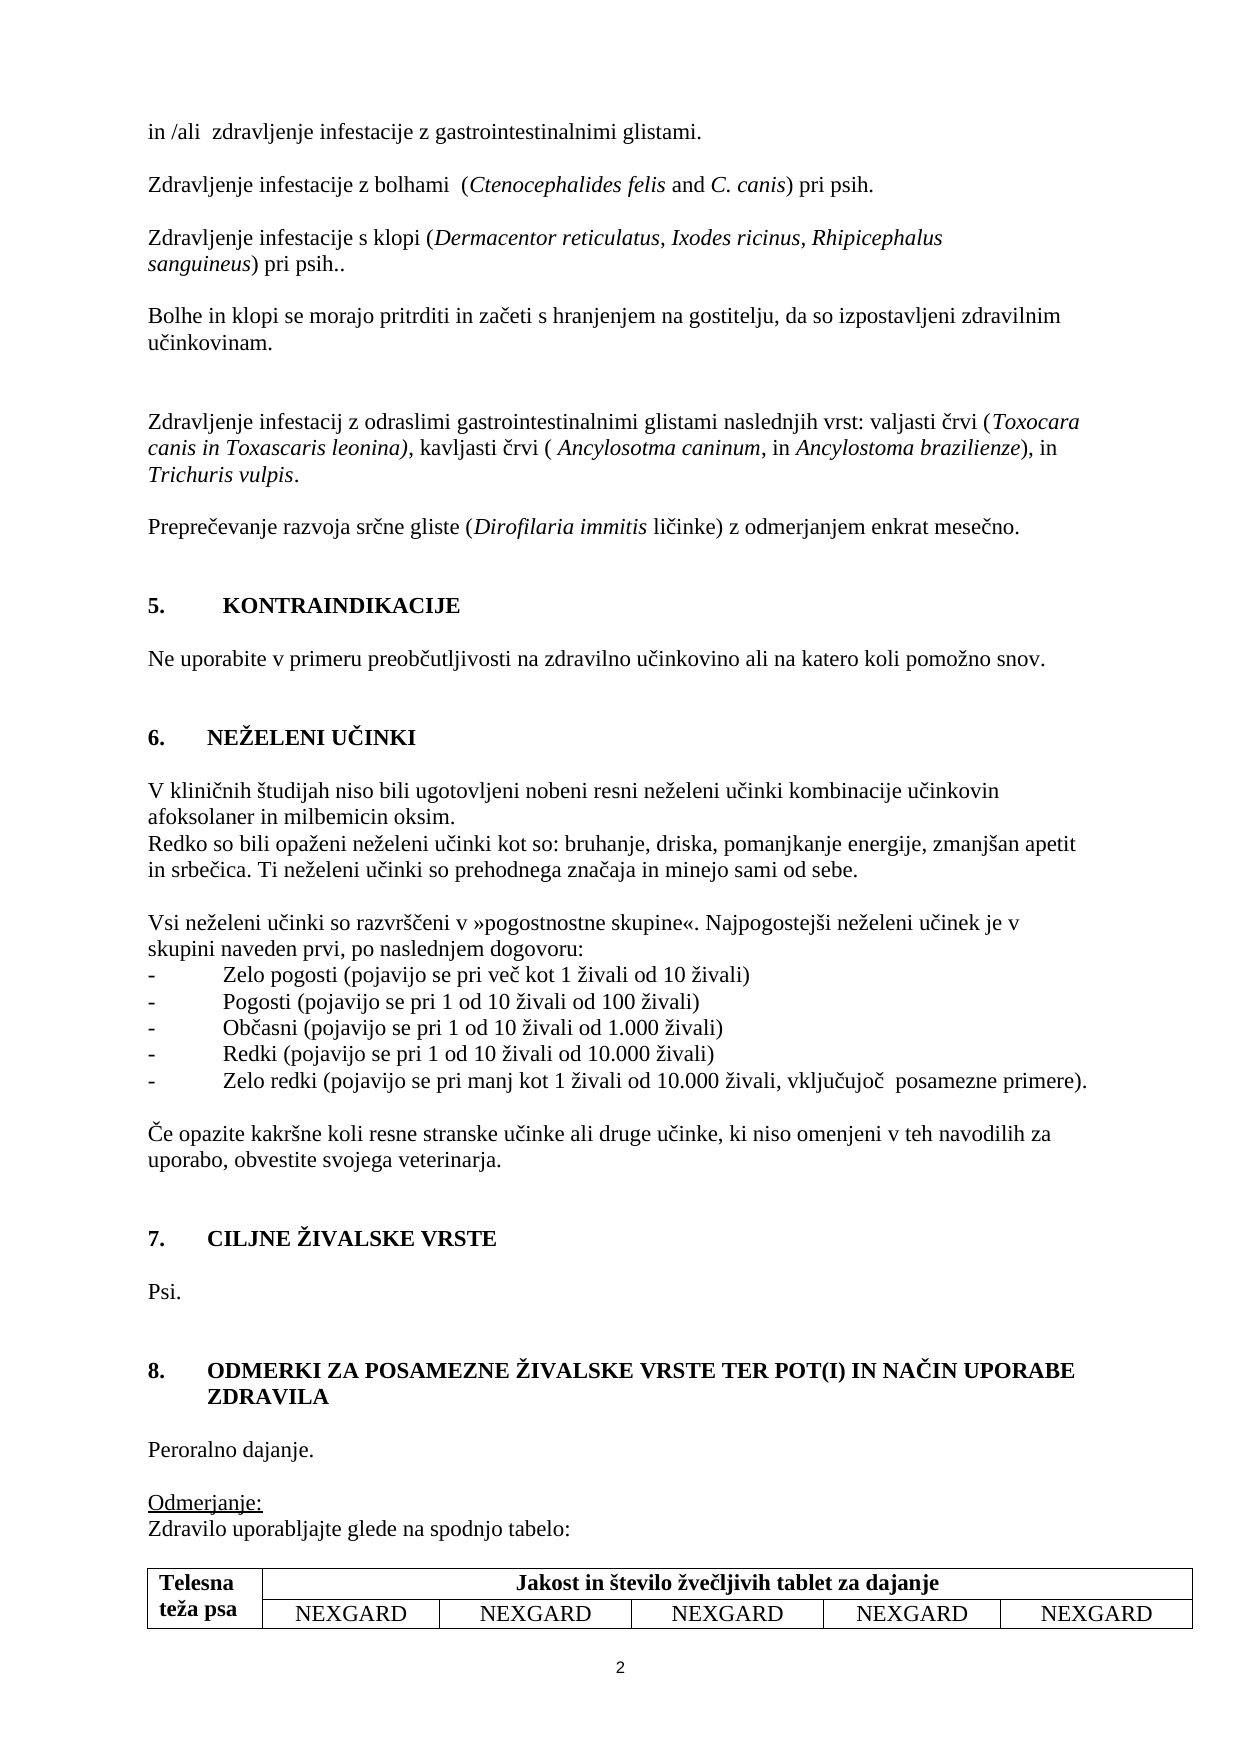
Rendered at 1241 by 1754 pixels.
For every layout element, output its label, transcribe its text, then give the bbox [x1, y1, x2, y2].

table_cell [440, 1600, 631, 1628]
text afoksolaner in milbemicin oksim. [148, 803, 1093, 830]
table_header Telesna teža psa (kg) [148, 1569, 262, 1628]
text Bolhe in klopi se morajo pritrditi in začeti s hranjenjem na gostitelju, da so izpostavljeni zdravilnim [148, 303, 1092, 329]
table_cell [1001, 1600, 1192, 1628]
text Zdravljenje infestacije z bolhami (Ctenocephalides felis and C. canis) pri psih. [148, 171, 1092, 197]
text Zdravljenje infestacije s klopi (Dermacentor reticulatus, Ixodes ricinus, Rhipicephalus [148, 223, 1092, 250]
text - Zelo pogosti (pojavijo se pri več kot 1 živali od 10 živali) [148, 961, 1093, 988]
text sanguineus) pri psih.. [148, 250, 1092, 276]
table_header Jakost in število žvečljivih tablet za dajanje [263, 1569, 1192, 1599]
text 8. ODMERKI ZA POSAMEZNE ŽIVALSKE VRSTE TER POT(I) IN NAČIN UPORABE ZDRAVILA [148, 1357, 1092, 1409]
text V kliničnih študijah niso bili ugotovljeni nobeni resni neželeni učinki kombinacije učinkovin [148, 777, 1093, 803]
text Preprečevanje razvoja srčne gliste (Dirofilaria immitis ličinke) z odmerjanjem enkrat mesečno. [148, 513, 1092, 540]
text Odmerjanje: [148, 1488, 1092, 1515]
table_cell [824, 1600, 1000, 1628]
text - Zelo redki (pojavijo se pri manj kot 1 živali od 10.000 živali, vključujoč posamezne primere). [148, 1067, 1093, 1093]
text Če opazite kakršne koli resne stranske učinke ali druge učinke, ki niso omenjeni v teh navodilih za uporabo, obvestite svojega veterinarja. [148, 1119, 1093, 1172]
text - Pogosti (pojavijo se pri 1 od 10 živali od 100 živali) [148, 988, 1093, 1014]
text Zdravilo uporabljajte glede na spodnjo tabelo: [148, 1515, 1092, 1541]
text - Redki (pojavijo se pri 1 od 10 živali od 10.000 živali) [148, 1041, 1093, 1067]
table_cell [263, 1600, 439, 1628]
text Peroralno dajanje. [148, 1436, 1092, 1462]
text Zdravljenje infestacij z odraslimi gastrointestinalnimi glistami naslednjih vrst: valjasti črvi (Toxocara canis in Toxascaris leonina), kavljasti črvi ( Ancylosotma caninum, in Ancylostoma brazilienze), in Trichuris vulpis. [148, 408, 1092, 487]
text Redko so bili opaženi neželeni učinki kot so: bruhanje, driska, pomanjkanje energije, zmanjšan apetit in srbečica. Ti neželeni učinki so prehodnega značaja in minejo sami od sebe. [148, 830, 1093, 882]
text Ne uporabite v primeru preobčutljivosti na zdravilno učinkovino ali na katero koli pomožno snov. [148, 645, 1092, 672]
text 6. NEŽELENI UČINKI [148, 724, 1092, 751]
text Vsi neželeni učinki so razvrščeni v »pogostnostne skupine«. Najpogostejši neželeni učinek je v skupini naveden prvi, po naslednjem dogovoru: [148, 909, 1093, 961]
text učinkovinam. [148, 329, 1092, 355]
text in /ali zdravljenje infestacije z gastrointestinalnimi glistami. [148, 118, 1092, 144]
text 7. CILJNE ŽIVALSKE VRSTE [148, 1225, 1092, 1251]
text Psi. [148, 1278, 1092, 1304]
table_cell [632, 1600, 823, 1628]
text - Občasni (pojavijo se pri 1 od 10 živali od 1.000 živali) [148, 1014, 1093, 1041]
text 5. KONTRAINDIKACIJE [148, 592, 1092, 619]
